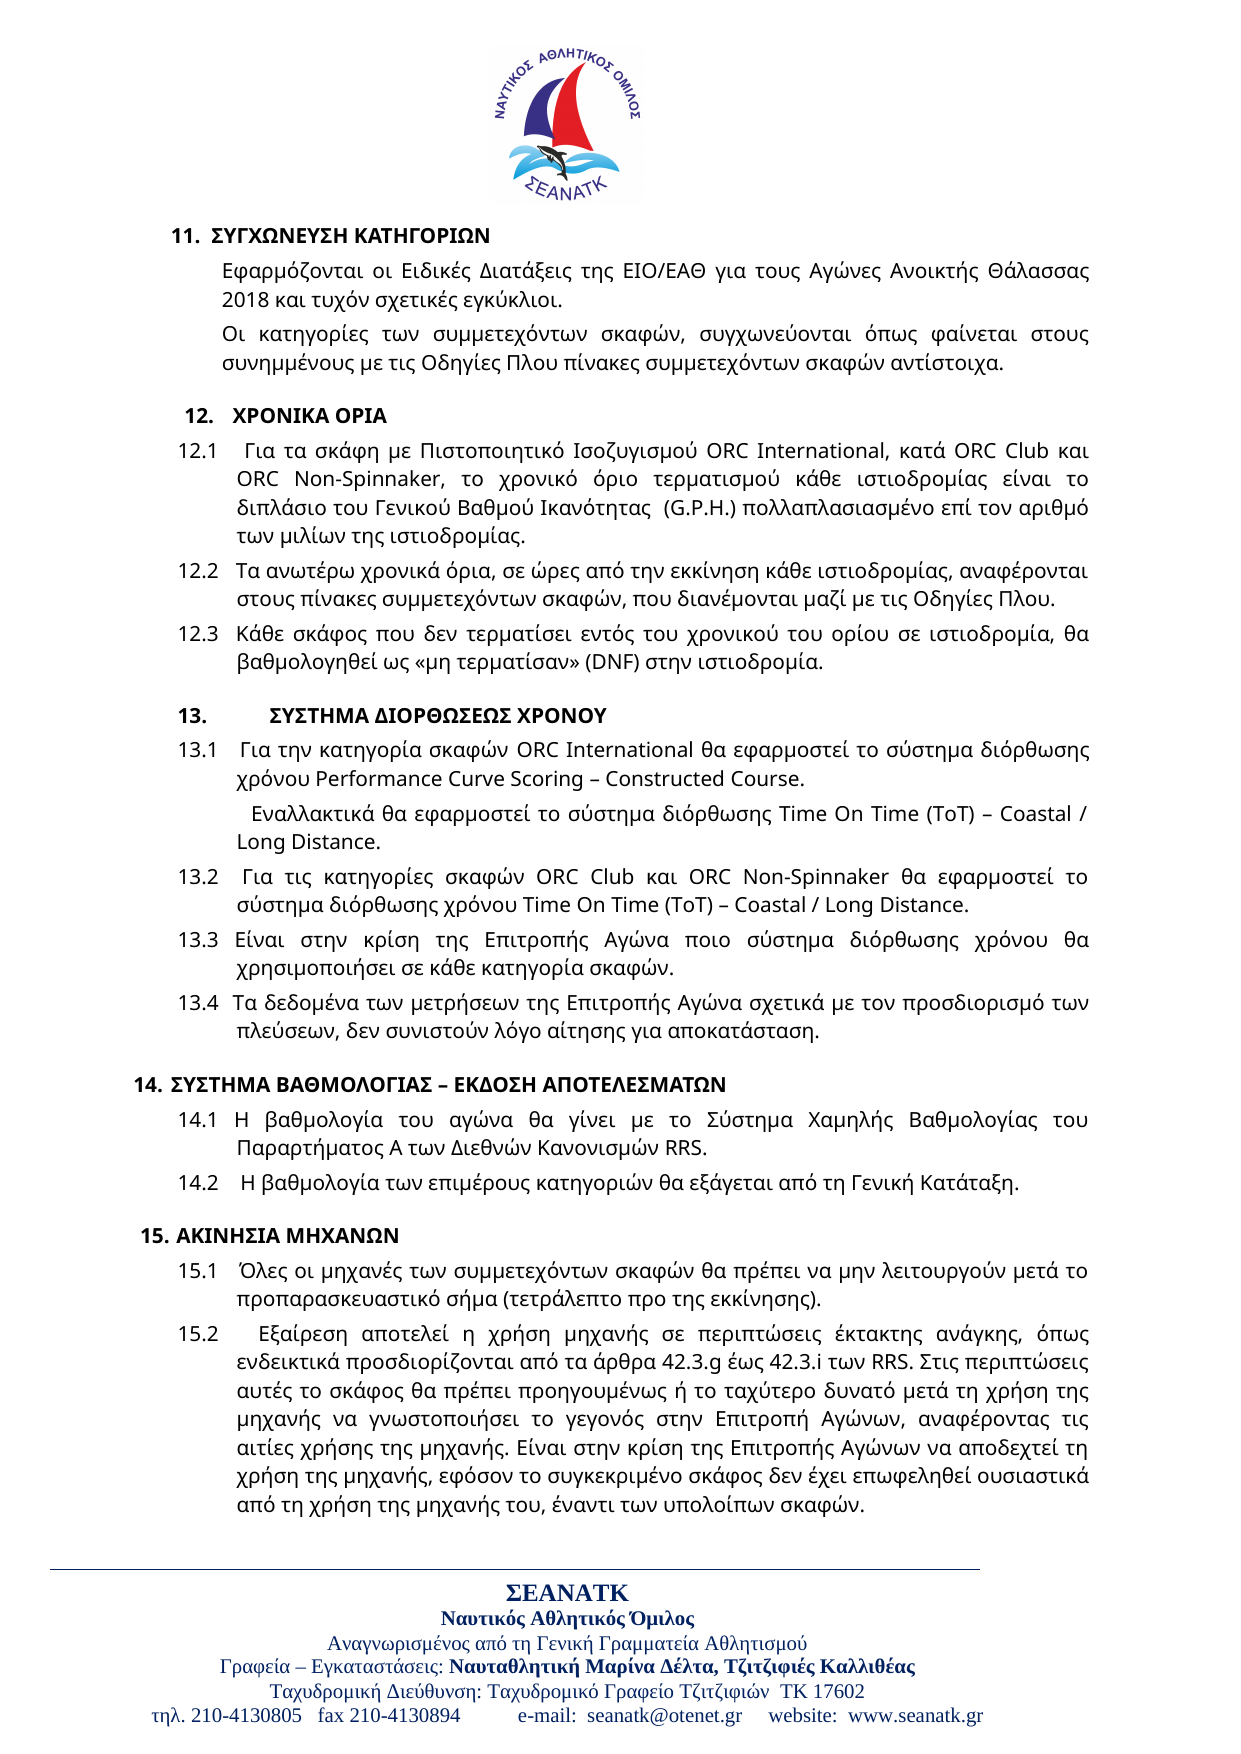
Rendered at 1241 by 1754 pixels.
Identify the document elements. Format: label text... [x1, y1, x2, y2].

text 13.4 Τα δεδομένα των μετρήσεων της Επιτροπής Αγώνα σχετικά με τον προσδιορισμό των πλεύσεων, δεν συνιστούν λόγο αίτησης για αποκατάσταση. [177, 988, 1090, 1045]
text 13.1 Για την κατηγορία σκαφών ORC International θα εφαρμοστεί το σύστημα διόρθωσης χρόνου Performance Curve Scoring – Constructed Course. [177, 736, 1090, 792]
text Εφαρμόζονται οι Ειδικές Διατάξεις της ΕΙΟ/ΕΑΘ για τους Αγώνες Ανοικτής Θάλασσας 2018 και τυχόν σχετικές εγκύκλιοι. [222, 256, 1090, 313]
text Εναλλακτικά θα εφαρμοστεί το σύστημα διόρθωσης Time On Time (ToT) – Coastal / Long Distance. [177, 799, 1090, 856]
text 14.2 Η βαθμολογία των επιμέρους κατηγοριών θα εξάγεται από τη Γενική Κατάταξη. [177, 1168, 1090, 1196]
text 12.1 Για τα σκάφη με Πιστοποιητικό Ισοζυγισμού ORC International, κατά ORC Club και ORC Non-Spinnaker, το χρονικό όριο τερματισμού κάθε ιστιοδρομίας είναι το διπλάσιο του Γενικού Βαθμού Ικανότητας (G.P.H.) πολλαπλασιασμένο επί τον αριθμό των μιλίων της ιστιοδρομίας. [177, 436, 1090, 550]
text 13.2 Για τις κατηγορίες σκαφών ORC Club και ORC Non-Spinnaker θα εφαρμοστεί το σύστημα διόρθωσης χρόνου Time On Time (ToT) – Coastal / Long Distance. [177, 862, 1090, 919]
text 12.2 Τα ανωτέρω χρονικά όρια, σε ώρες από την εκκίνηση κάθε ιστιοδρομίας, αναφέρονται στους πίνακες συμμετεχόντων σκαφών, που διανέμονται μαζί με τις Οδηγίες Πλου. [177, 556, 1090, 613]
list ΣΥΣΤΗΜΑ ΔΙΟΡΘΩΣΕΩΣ ΧΡΟΝΟΥ [177, 701, 1090, 729]
text 15.1 Όλες οι μηχανές των συμμετεχόντων σκαφών θα πρέπει να μην λειτουργούν μετά το προπαρασκευαστικό σήμα (τετράλεπτο προ της εκκίνησης). [177, 1256, 1090, 1313]
list ΑΚΙΝΗΣΙΑ ΜΗΧΑΝΩΝ [140, 1221, 1090, 1250]
text 12.3 Κάθε σκάφος που δεν τερματίσει εντός του χρονικού του ορίου σε ιστιοδρομία, θα βαθμολογηθεί ως «μη τερματίσαν» (DNF) στην ιστιοδρομία. [177, 619, 1090, 676]
text Οι κατηγορίες των συμμετεχόντων σκαφών, συγχωνεύονται όπως φαίνεται στους συνημμένους με τις Οδηγίες Πλου πίνακες συμμετεχόντων σκαφών αντίστοιχα. [222, 319, 1090, 376]
list ΣΥΣΤΗΜΑ ΒΑΘΜΟΛΟΓΙΑΣ – ΕΚΔΟΣΗ ΑΠΟΤΕΛΕΣΜΑΤΩΝ [133, 1070, 1090, 1098]
picture [490, 44, 645, 205]
list ΧΡΟΝικα ορια [184, 401, 1090, 430]
text 15.2 Εξαίρεση αποτελεί η χρήση μηχανής σε περιπτώσεις έκτακτης ανάγκης, όπως ενδεικτικά προσδιορίζονται από τα άρθρα 42.3.g έως 42.3.i των RRS. Στις περιπτώσεις αυτές το σκάφος θα πρέπει προηγουμένως ή το ταχύτερο δυνατό μετά τη χρήση της μηχανής να γνωστοποιήσει το γεγονός στην Επιτροπή Αγώνων, αναφέροντας τις αιτίες χρήσης της μηχανής. Είναι στην κρίση της Επιτροπής Αγώνων να αποδεχτεί τη χρήση της μηχανής, εφόσον το συγκεκριμένο σκάφος δεν έχει επωφεληθεί ουσιαστικά από τη χρήση της μηχανής του, έναντι των υπολοίπων σκαφών. [177, 1319, 1090, 1518]
text 14.1 Η βαθμολογία του αγώνα θα γίνει με το Σύστημα Χαμηλής Βαθμολογίας του Παραρτήματος Α των Διεθνών Κανονισμών RRS. [177, 1105, 1090, 1162]
list 11. ΣΥΓΧΩΝΕΥΣΗ ΚΑΤΗΓΟΡΙΩΝ [171, 222, 1090, 250]
text 13.3 Είναι στην κρίση της Επιτροπής Αγώνα ποιο σύστημα διόρθωσης χρόνου θα χρησιμοποιήσει σε κάθε κατηγορία σκαφών. [177, 925, 1090, 982]
